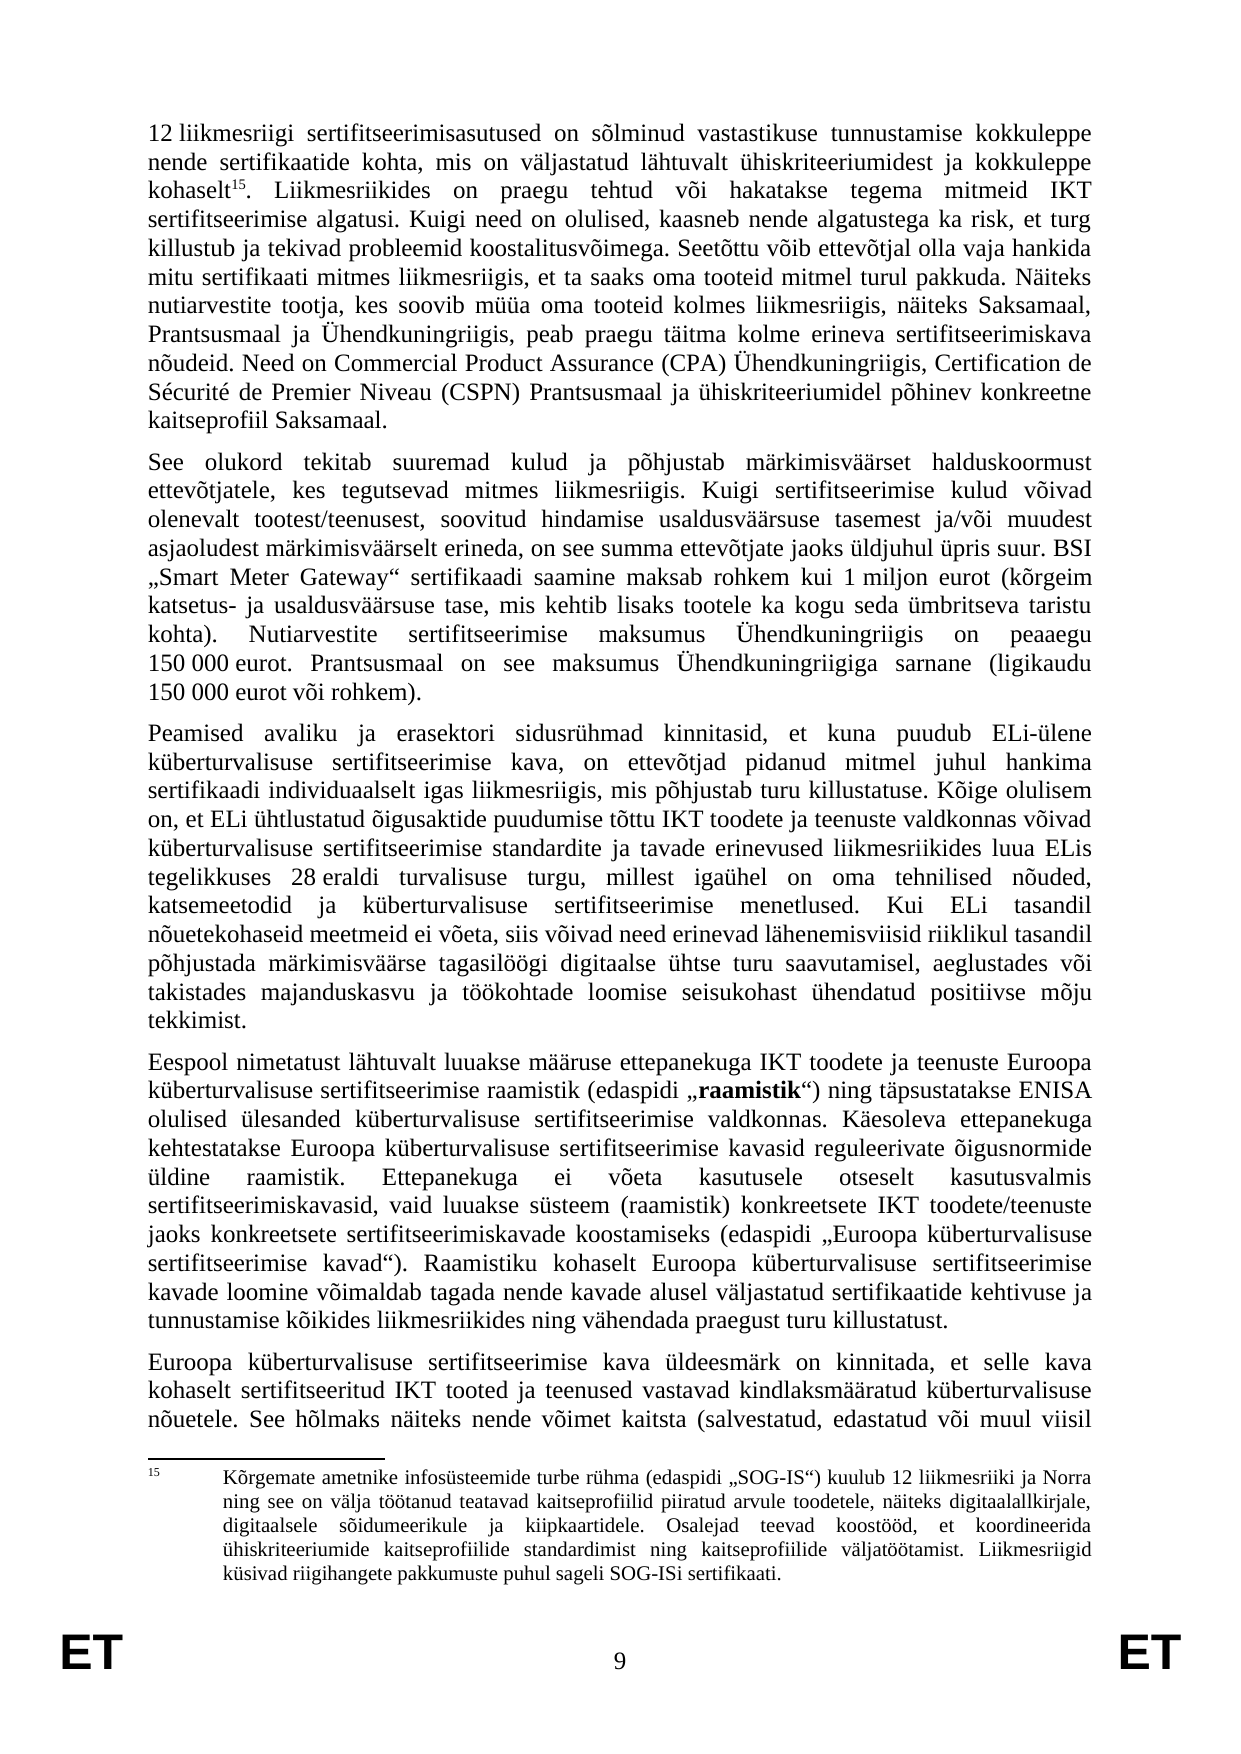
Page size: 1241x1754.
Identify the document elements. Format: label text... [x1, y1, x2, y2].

text Eespool nimetatust lähtuvalt luuakse määruse ettepanekuga IKT toodete ja teenuste Euroopa küberturvalisuse sertifitseerimise raamistik (edaspidi „raamistik“) ning täpsustatakse ENISA olulised ülesanded küberturvalisuse sertifitseerimise valdkonnas. Käesoleva ettepanekuga kehtestatakse Euroopa küberturvalisuse sertifitseerimise kavasid reguleerivate õigusnormide üldine raamistik. Ettepanekuga ei võeta kasutusele otseselt kasutusvalmis sertifitseerimiskavasid, vaid luuakse süsteem (raamistik) konkreetsete IKT toodete/teenuste jaoks konkreetsete sertifitseerimiskavade koostamiseks (edaspidi „Euroopa küberturvalisuse sertifitseerimise kavad“). Raamistiku kohaselt Euroopa küberturvalisuse sertifitseerimise kavade loomine võimaldab tagada nende kavade alusel väljastatud sertifikaatide kehtivuse ja tunnustamise kõikides liikmesriikides ning vähendada praegust turu killustatust. [148, 1047, 1093, 1334]
text 12 liikmesriigi sertifitseerimisasutused on sõlminud vastastikuse tunnustamise kokkuleppe nende sertifikaatide kohta, mis on väljastatud lähtuvalt ühiskriteeriumidest ja kokkuleppe kohaselt. Liikmesriikides on praegu tehtud või hakatakse tegema mitmeid IKT sertifitseerimise algatusi. Kuigi need on olulised, kaasneb nende algatustega ka risk, et turg killustub ja tekivad probleemid koostalitusvõimega. Seetõttu võib ettevõtjal olla vaja hankida mitu sertifikaati mitmes liikmesriigis, et ta saaks oma tooteid mitmel turul pakkuda. Näiteks nutiarvestite tootja, kes soovib müüa oma tooteid kolmes liikmesriigis, näiteks Saksamaal, Prantsusmaal ja Ühendkuningriigis, peab praegu täitma kolme erineva sertifitseerimiskava nõudeid. Need on Commercial Product Assurance (CPA) Ühendkuningriigis, Certification de Sécurité de Premier Niveau (CSPN) Prantsusmaal ja ühiskriteeriumidel põhinev konkreetne kaitseprofiil Saksamaal. [148, 118, 1093, 434]
text See olukord tekitab suuremad kulud ja põhjustab märkimisväärset halduskoormust ettevõtjatele, kes tegutsevad mitmes liikmesriigis. Kuigi sertifitseerimise kulud võivad olenevalt tootest/teenusest, soovitud hindamise usaldusväärsuse tasemest ja/või muudest asjaoludest märkimisväärselt erineda, on see summa ettevõtjate jaoks üldjuhul üpris suur. BSI „Smart Meter Gateway“ sertifikaadi saamine maksab rohkem kui 1 miljon eurot (kõrgeim katsetus- ja usaldusväärsuse tase, mis kehtib lisaks tootele ka kogu seda ümbritseva taristu kohta). Nutiarvestite sertifitseerimise maksumus Ühendkuningriigis on peaaegu 150 000 eurot. Prantsusmaal on see maksumus Ühendkuningriigiga sarnane (ligikaudu 150 000 eurot või rohkem). [148, 447, 1093, 706]
text Peamised avaliku ja erasektori sidusrühmad kinnitasid, et kuna puudub ELi-ülene küberturvalisuse sertifitseerimise kava, on ettevõtjad pidanud mitmel juhul hankima sertifikaadi individuaalselt igas liikmesriigis, mis põhjustab turu killustatuse. Kõige olulisem on, et ELi ühtlustatud õigusaktide puudumise tõttu IKT toodete ja teenuste valdkonnas võivad küberturvalisuse sertifitseerimise standardite ja tavade erinevused liikmesriikides luua ELis tegelikkuses 28 eraldi turvalisuse turgu, millest igaühel on oma tehnilised nõuded, katsemeetodid ja küberturvalisuse sertifitseerimise menetlused. Kui ELi tasandil nõuetekohaseid meetmeid ei võeta, siis võivad need erinevad lähenemisviisid riiklikul tasandil põhjustada märkimisväärse tagasilöögi digitaalse ühtse turu saavutamisel, aeglustades või takistades majanduskasvu ja töökohtade loomise seisukohast ühendatud positiivse mõju tekkimist. [148, 718, 1093, 1034]
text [148, 1347, 1093, 1433]
